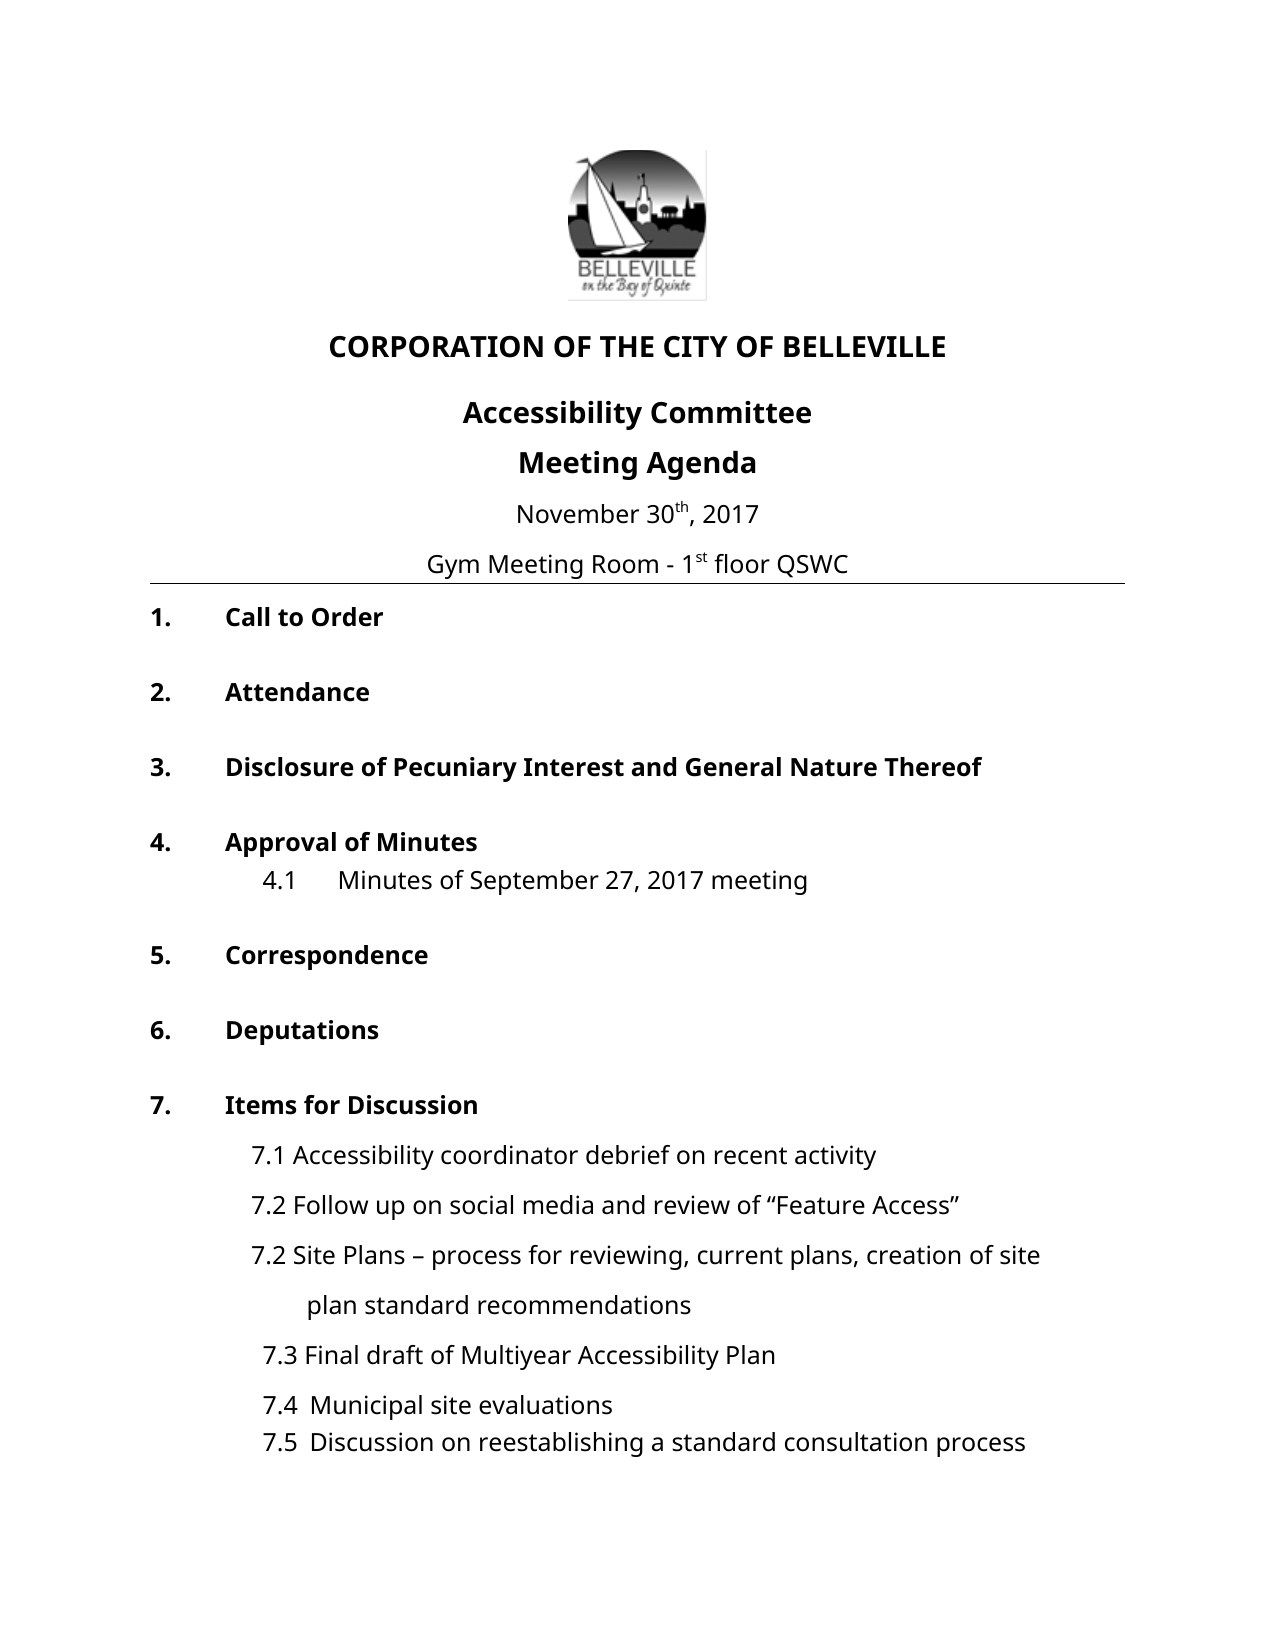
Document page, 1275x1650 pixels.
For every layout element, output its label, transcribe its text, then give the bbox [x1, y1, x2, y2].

list Correspondence [150, 934, 1125, 972]
list Attendance [150, 672, 1125, 709]
list Municipal site evaluations [262, 1384, 1125, 1422]
text 7.2 Follow up on social media and review of “Feature Access” [150, 1184, 1125, 1222]
text 7.3 Final draft of Multiyear Accessibility Plan [225, 1334, 1125, 1372]
text 7.2 Site Plans – process for reviewing, current plans, creation of site [225, 1234, 1125, 1272]
list Deputations [150, 1009, 1125, 1047]
picture [568, 150, 708, 302]
list Disclosure of Pecuniary Interest and General Nature Thereof [150, 747, 1125, 784]
text CORPORATION OF THE CITY OF BELLEVILLE [150, 327, 1125, 366]
list Minutes of September 27, 2017 meeting [262, 859, 1125, 897]
list Approval of Minutes [150, 822, 1125, 859]
text 7.1 Accessibility coordinator debrief on recent activity [225, 1134, 1125, 1172]
list Items for Discussion [150, 1084, 1125, 1122]
list Discussion on reestablishing a standard consultation process [262, 1422, 1125, 1459]
text Gym Meeting Room - 1st floor QSWC [150, 543, 1125, 583]
text Meeting Agenda [150, 443, 1125, 481]
text November 30th, 2017 [150, 493, 1125, 531]
list Call to Order [150, 597, 1125, 634]
text plan standard recommendations [225, 1284, 1125, 1322]
text Accessibility Committee [150, 393, 1125, 431]
